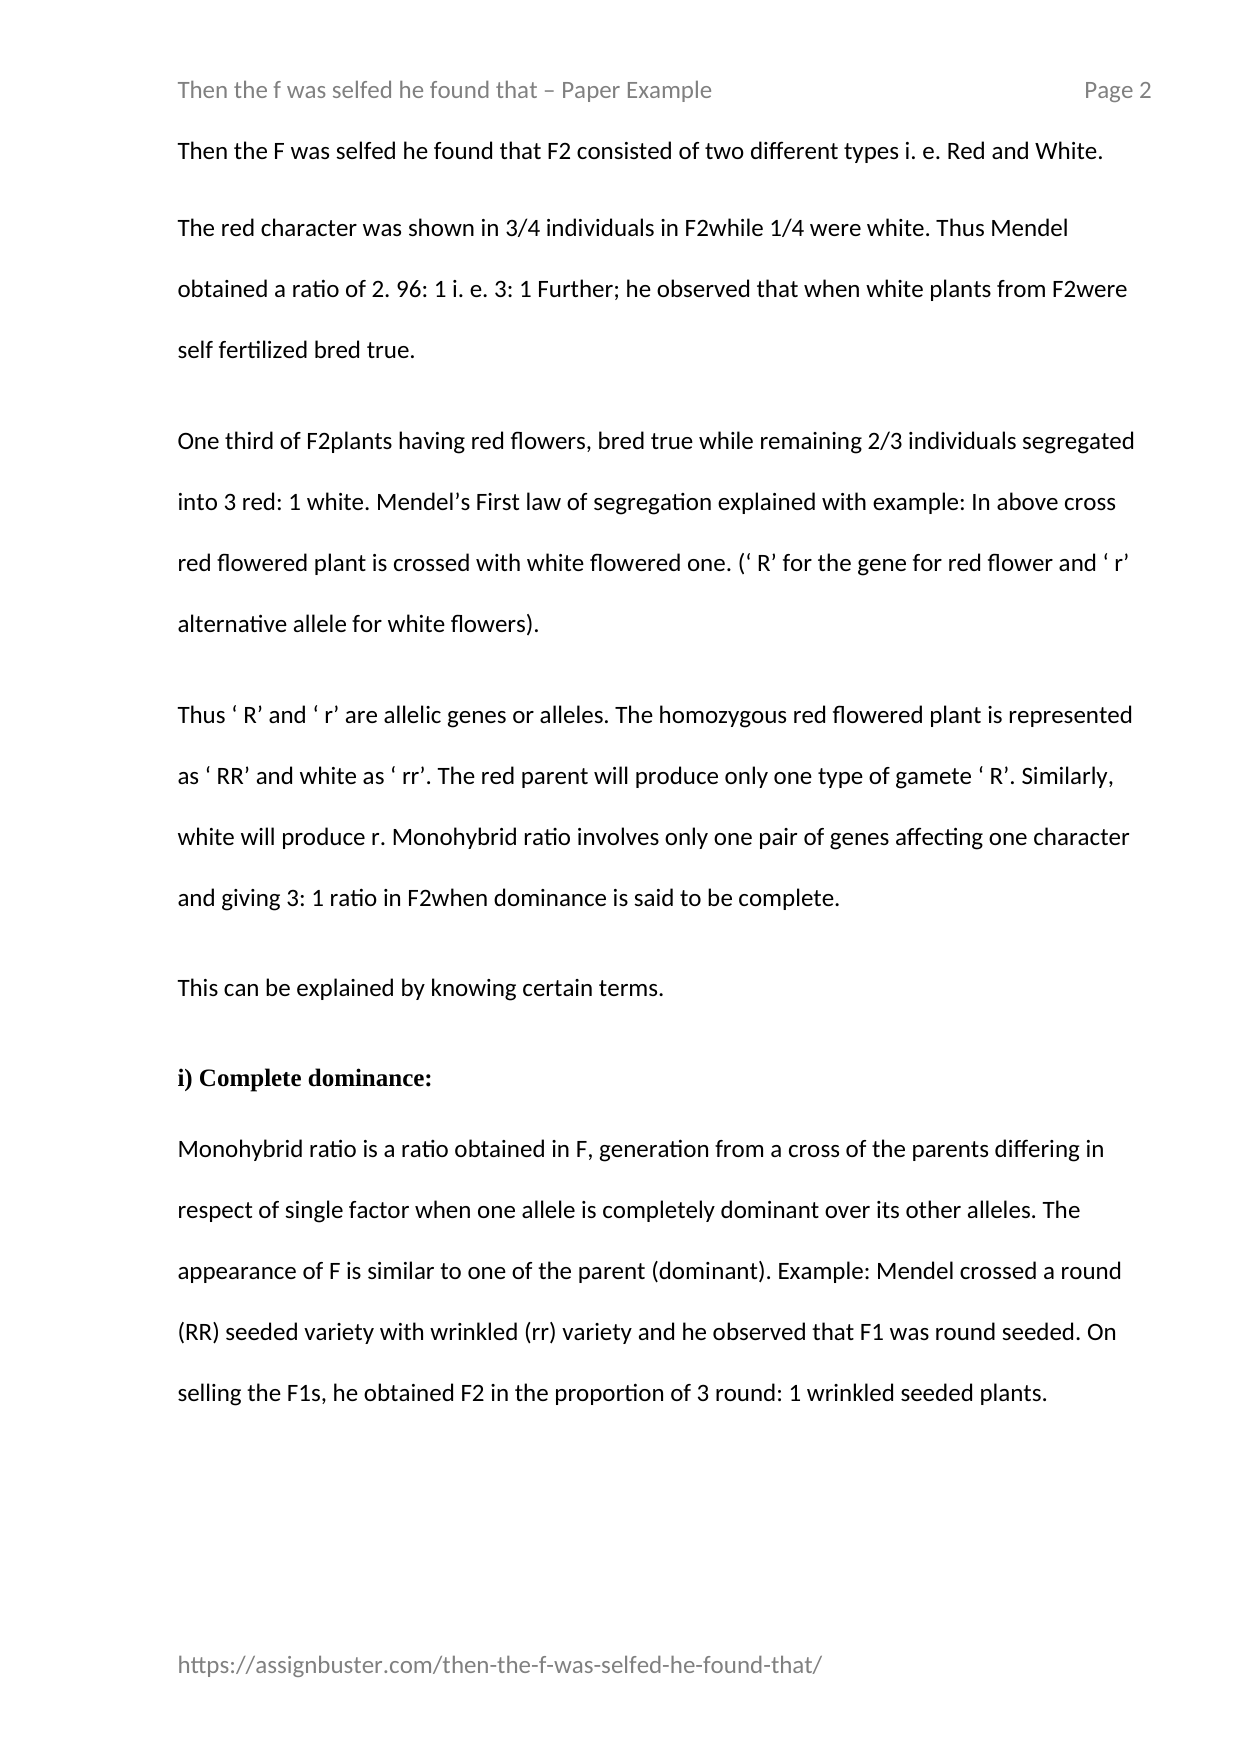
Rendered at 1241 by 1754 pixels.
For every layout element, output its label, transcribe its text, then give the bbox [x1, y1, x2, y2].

text The red character was shown in 3/4 individuals in F2while 1/4 were white. Thus Mendel obtained a ratio of 2. 96: 1 i. e. 3: 1 Further; he observed that when white plants from F2were self fertilized bred true. [177, 212, 1152, 365]
text Monohybrid ratio is a ratio obtained in F, generation from a cross of the parents differing in respect of single factor when one allele is completely dominant over its other alleles. The appearance of F is similar to one of the parent (dominant). Example: Mendel crossed a round (RR) seeded variety with wrinkled (rr) variety and he observed that F1 was round seeded. On selling the F1s, he obtained F2 in the proportion of 3 round: 1 wrinkled seeded plants. [177, 1133, 1152, 1408]
text This can be explained by knowing certain terms. [177, 972, 1152, 1003]
subtitle i) Complete dominance: [177, 1063, 1152, 1092]
text One third of F2plants having red flowers, bred true while remaining 2/3 individuals segregated into 3 red: 1 white. Mendel’s First law of segregation explained with example: In above cross red flowered plant is crossed with white flowered one. (‘ R’ for the gene for red flower and ‘ r’ alternative allele for white flowers). [177, 425, 1152, 639]
text Then the F was selfed he found that F2 consisted of two different types i. e. Red and White. [177, 135, 1152, 165]
text Thus ‘ R’ and ‘ r’ are allelic genes or alleles. The homozygous red flowered plant is represented as ‘ RR’ and white as ‘ rr’. The red parent will produce only one type of gamete ‘ R’. Similarly, white will produce r. Monohybrid ratio involves only one pair of genes affecting one character and giving 3: 1 ratio in F2when dominance is said to be complete. [177, 699, 1152, 912]
